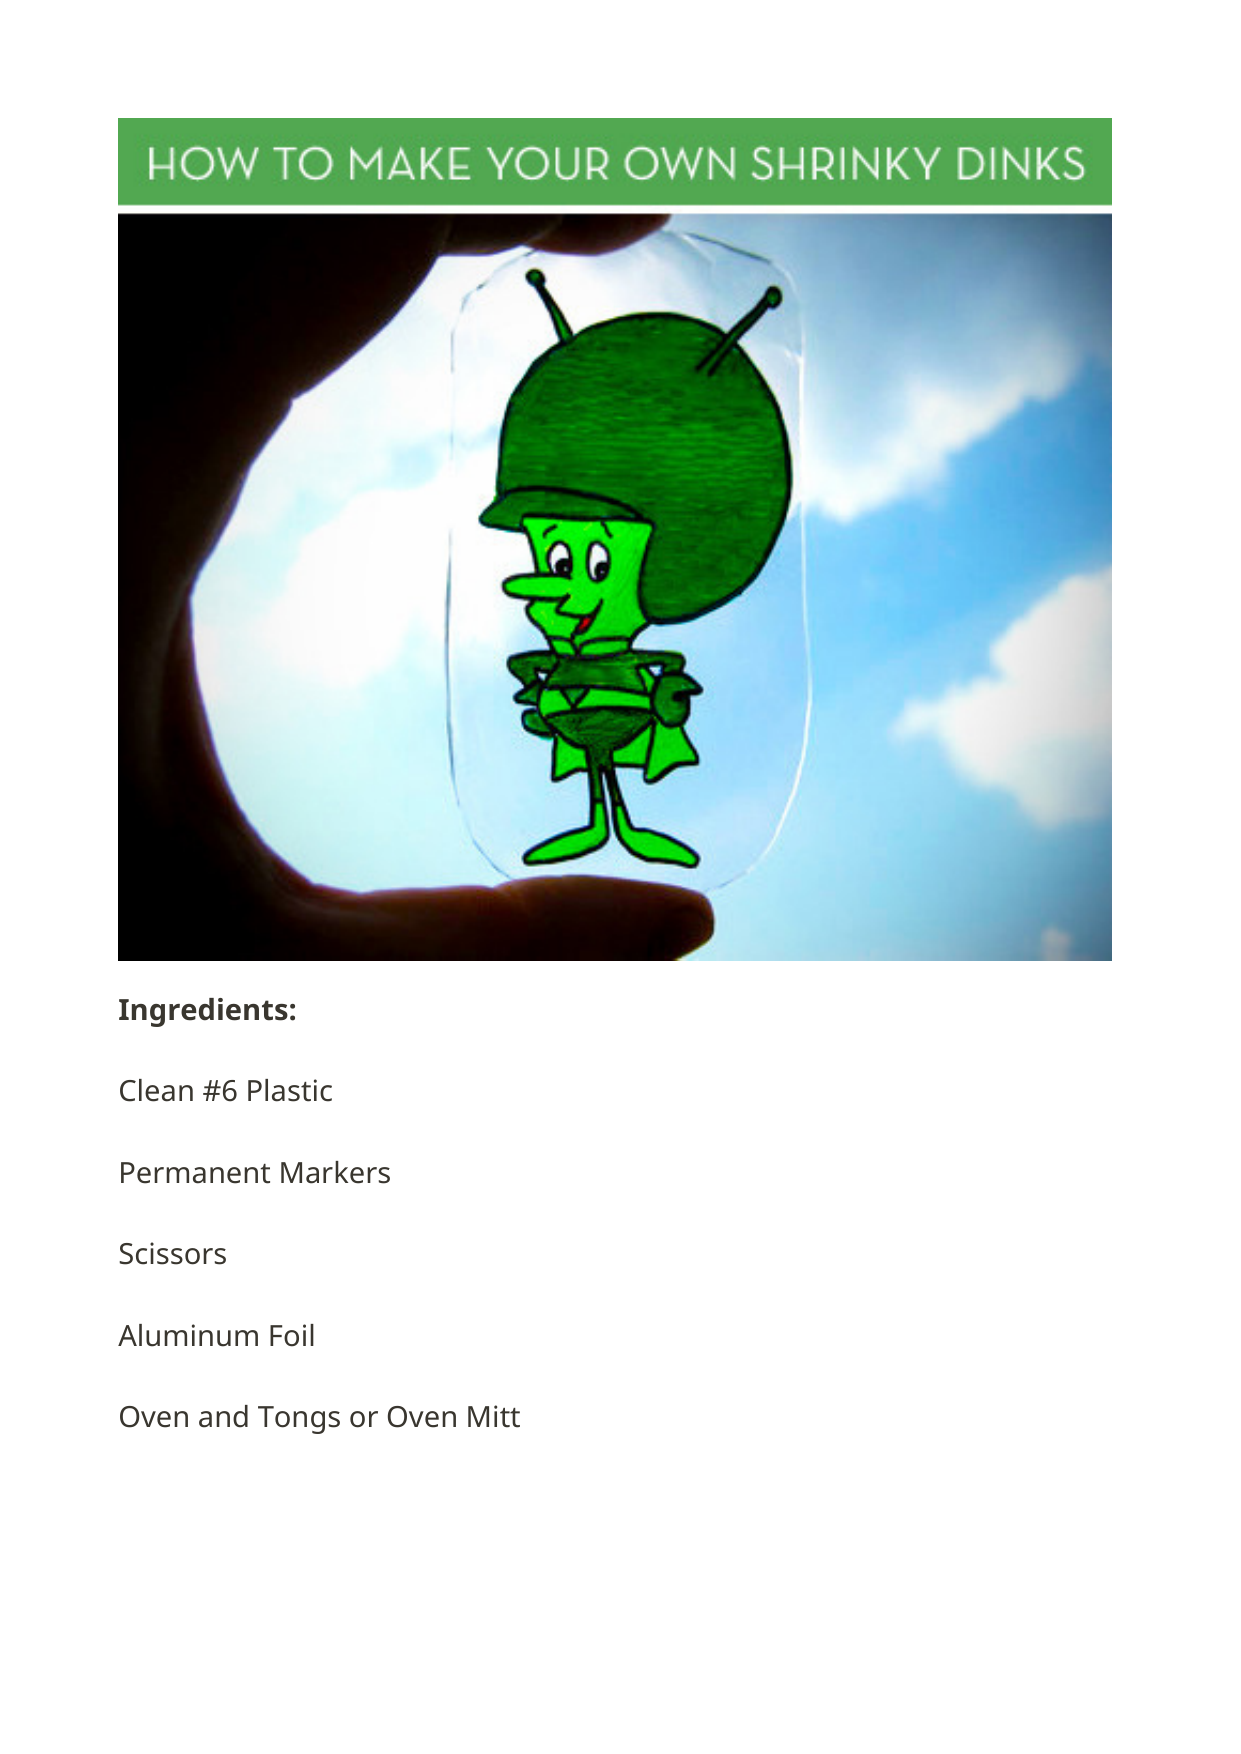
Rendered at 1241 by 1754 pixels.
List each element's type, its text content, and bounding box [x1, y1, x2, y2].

text Scissors [118, 1233, 1092, 1273]
text Aluminum Foil [118, 1315, 1092, 1354]
text Oven and Tongs or Oven Mitt [118, 1396, 1092, 1436]
text Permanent Markers [118, 1152, 1092, 1192]
text Clean #6 Plastic [118, 1071, 1092, 1110]
picture [118, 118, 1112, 961]
text Ingredients: [118, 989, 1092, 1029]
